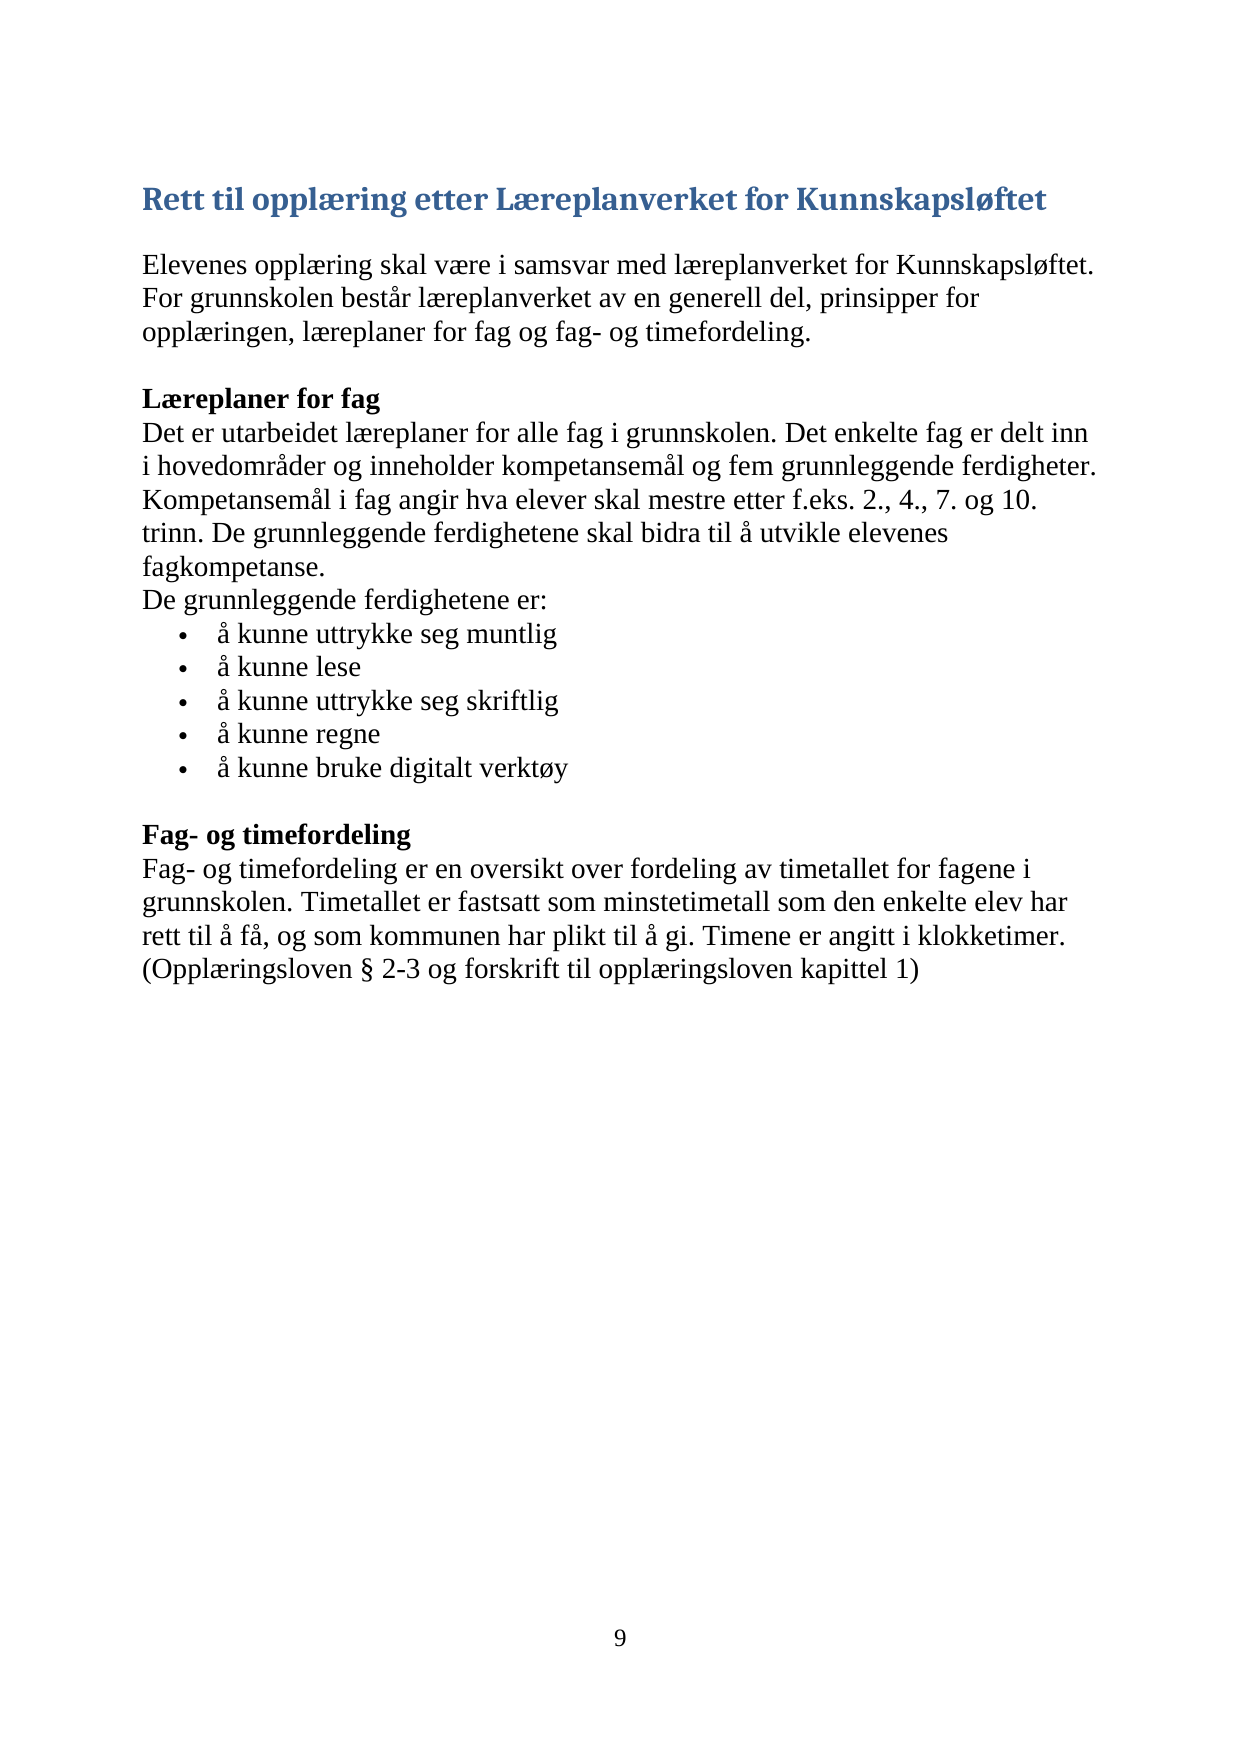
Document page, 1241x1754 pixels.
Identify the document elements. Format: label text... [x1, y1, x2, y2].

list å kunne bruke digitalt verktøy [179, 750, 1098, 784]
list å kunne uttrykke seg muntlig [179, 616, 1098, 649]
list å kunne lese [179, 649, 1098, 683]
text De grunnleggende ferdighetene er: [142, 582, 1098, 616]
list å kunne regne [179, 717, 1098, 750]
text Fag- og timefordeling er en oversikt over fordeling av timetallet for fagene i grunnskolen. Timetallet er fastsatt som minstetimetall som den enkelte elev har rett til å få, og som kommunen har plikt til å gi. Timene er angitt i klokketimer. (Opplæringsloven § 2-3 og forskrift til opplæringsloven kapittel 1) [142, 851, 1098, 985]
text Læreplaner for fag [142, 381, 1098, 415]
subtitle Rett til opplæring etter Læreplanverket for Kunnskapsløftet [142, 180, 1098, 218]
text Det er utarbeidet læreplaner for alle fag i grunnskolen. Det enkelte fag er delt inn i hovedområder og inneholder kompetansemål og fem grunnleggende ferdigheter. Kompetansemål i fag angir hva elever skal mestre etter f.eks. 2., 4., 7. og 10. trinn. De grunnleggende ferdighetene skal bidra til å utvikle elevenes fagkompetanse. [142, 415, 1098, 582]
list å kunne uttrykke seg skriftlig [179, 683, 1098, 717]
text Fag- og timefordeling [142, 817, 1098, 851]
text Elevenes opplæring skal være i samsvar med læreplanverket for Kunnskapsløftet. For grunnskolen består læreplanverket av en generell del, prinsipper for opplæringen, læreplaner for fag og fag- og timefordeling. [142, 247, 1098, 348]
